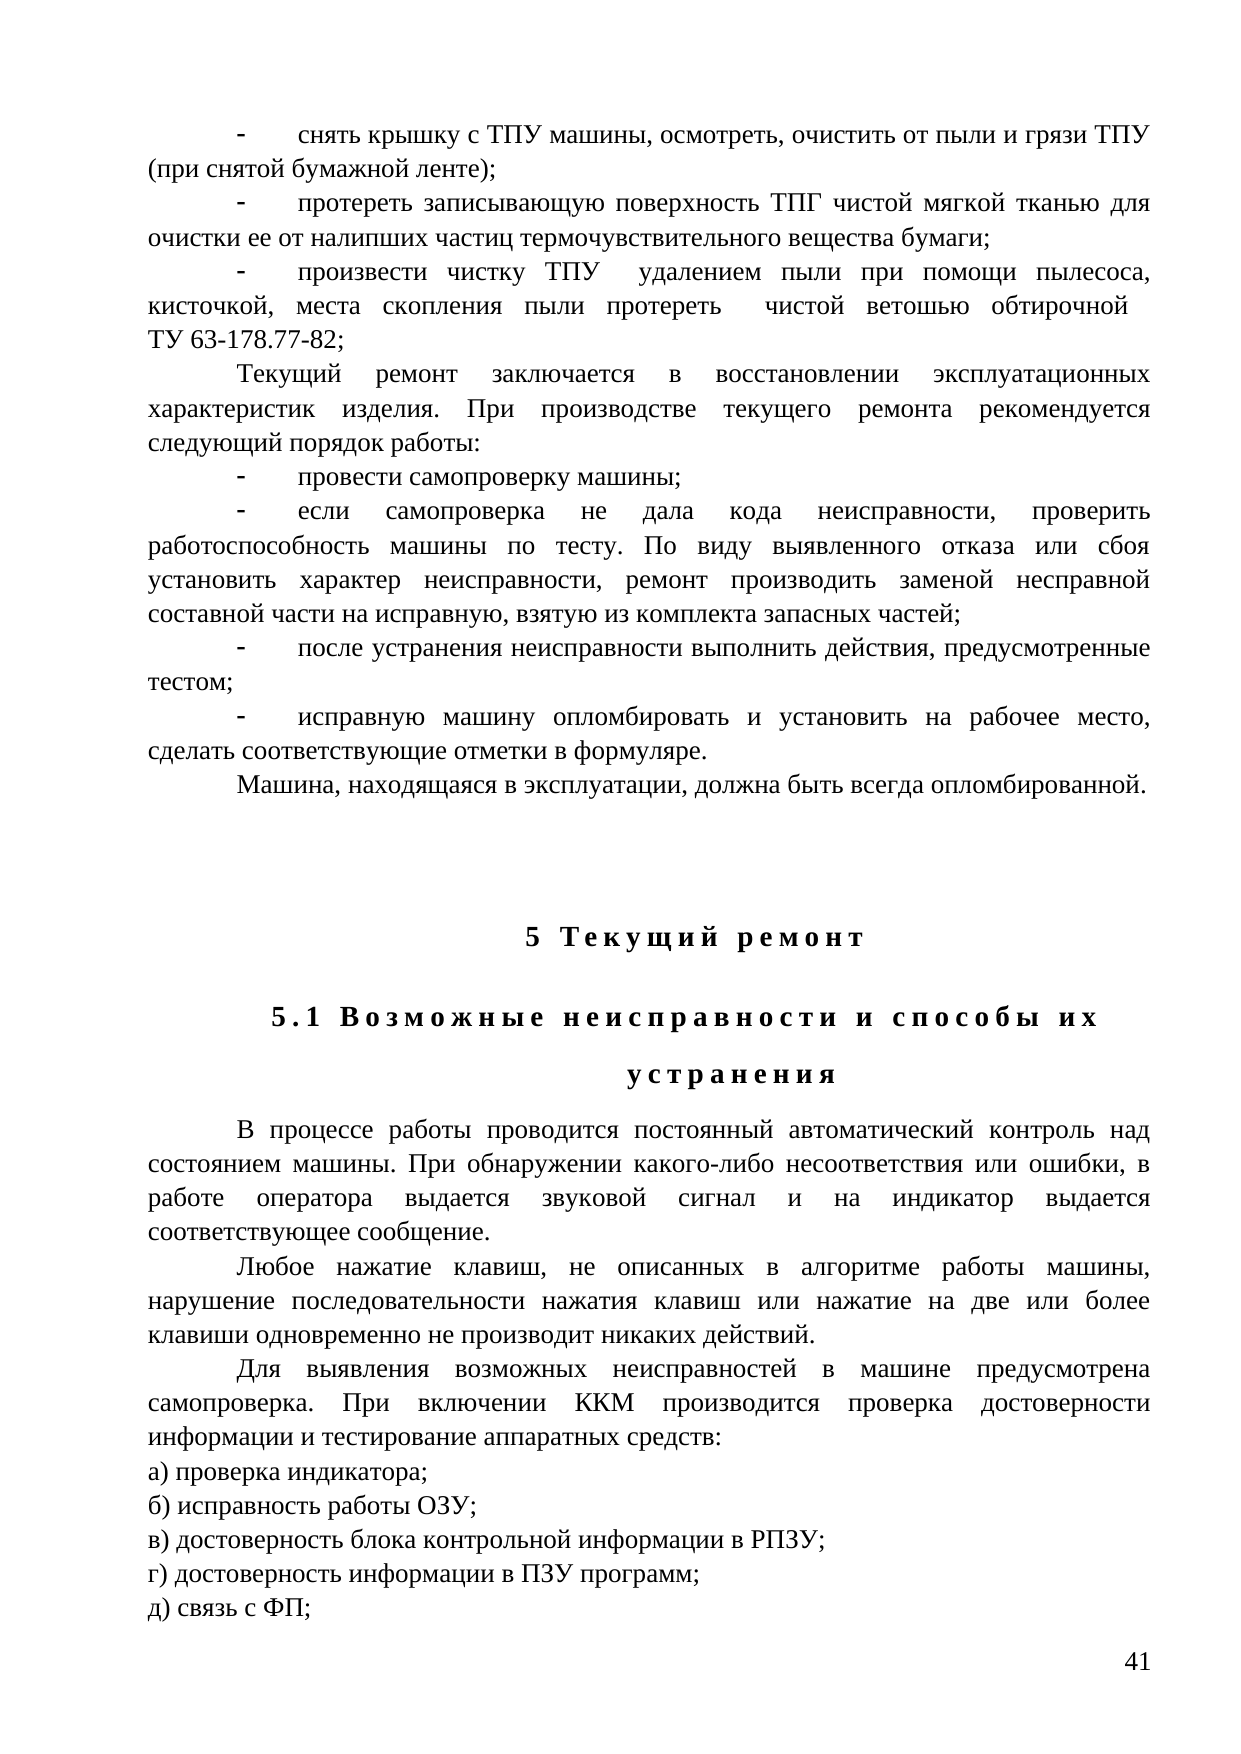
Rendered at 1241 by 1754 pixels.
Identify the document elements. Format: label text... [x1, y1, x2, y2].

text в) достоверность блока контрольной информации в РПЗУ; [148, 1523, 1152, 1554]
list исправную машину опломбировать и установить на рабочее место, сделать соответствующие отметки в формуляре. [148, 700, 1152, 765]
list если самопроверка не дала кода неисправности, проверить работоспособность машины по тесту. По виду выявленного отказа или сбоя установить характер неисправности, ремонт производить заменой несправной составной части на исправную, взятую из комплекта запасных частей; [148, 494, 1152, 628]
list Любое нажатие клавиш, не описанных в алгоритме работы машины, нарушение последовательности нажатия клавиш или нажатие на две или более клавиши одновременно не производит никаких действий. [148, 1249, 1152, 1349]
list В процессе работы проводится постоянный автоматический контроль над состоянием машины. При обнаружении какого-либо несоответствия или ошибки, в работе оператора выдается звуковой сигнал и на индикатор выдается соответствующее сообщение. [148, 1113, 1152, 1247]
list снять крышку с ТПУ машины, осмотреть, очистить от пыли и грязи ТПУ (при снятой бумажной ленте); [148, 118, 1152, 183]
subtitle 5 Текущий ремонт [236, 919, 1152, 953]
subtitle 5.1 Возможные неисправности и способы их устранения [236, 999, 1152, 1089]
list после устранения неисправности выполнить действия, предусмотренные тестом; [148, 631, 1152, 697]
text а) проверка индикатора; [148, 1454, 1152, 1486]
text б) исправность работы ОЗУ; [148, 1489, 1152, 1520]
text г) достоверность информации в ПЗУ программ; [148, 1557, 1152, 1588]
list провести самопроверку машины; [148, 460, 1152, 491]
list протереть записывающую поверхность ТПГ чистой мягкой тканью для очистки ее от налипших частиц термочувствительного вещества бумаги; [148, 187, 1152, 252]
list Для выявления возможных неисправностей в машине предусмотрена самопроверка. При включении ККМ производится проверка достоверности информации и тестирование аппаратных средств: [148, 1352, 1152, 1452]
list Машина, находящаяся в эксплуатации, должна быть всегда опломбированной. [148, 768, 1152, 799]
text д) связь с ФП; [148, 1591, 1152, 1622]
list произвести чистку ТПУ удалением пыли при помощи пылесоса, кисточкой, места скопления пыли протереть чистой ветошью обтирочной ТУ 63-178.77-82; [148, 255, 1152, 354]
list Текущий ремонт заключается в восстановлении эксплуатационных характеристик изделия. При производстве текущего ремонта рекомендуется следующий порядок работы: [148, 358, 1152, 457]
